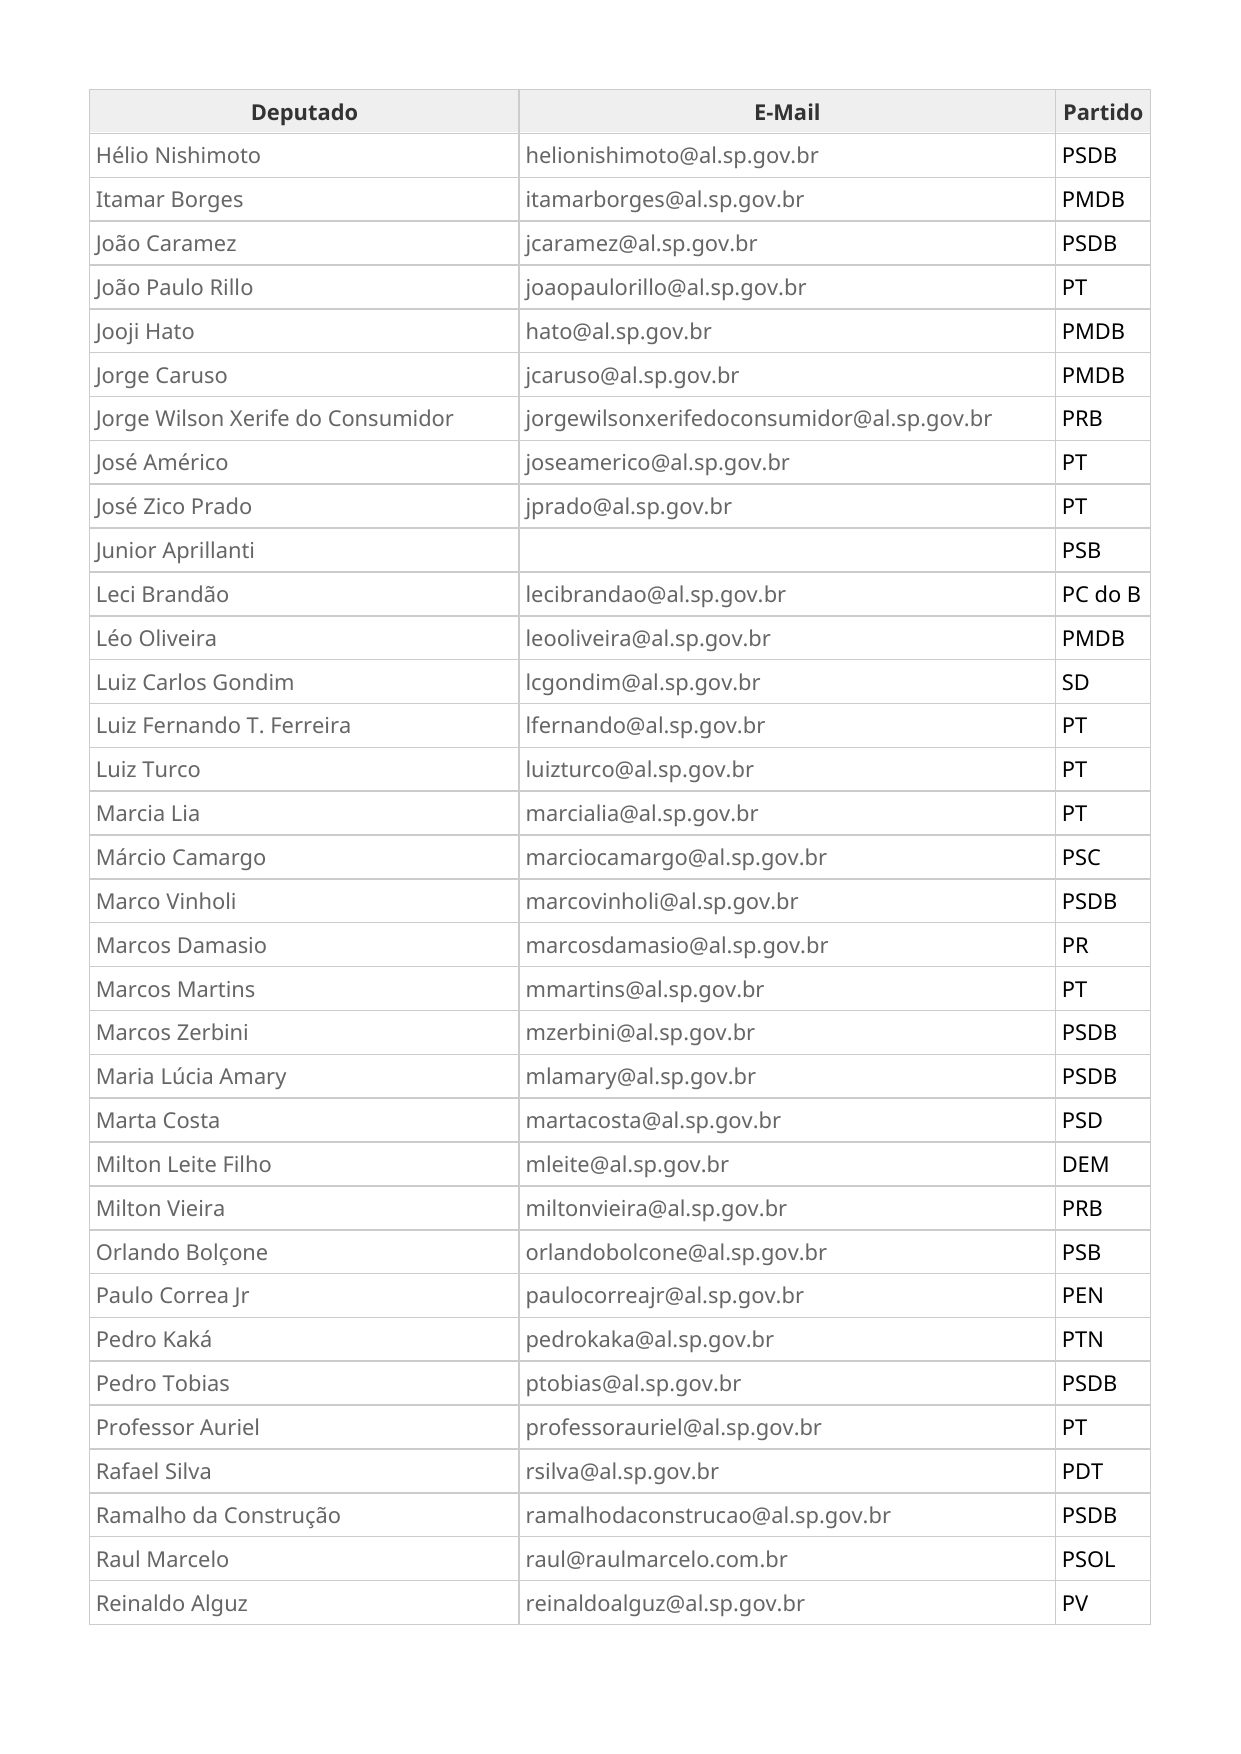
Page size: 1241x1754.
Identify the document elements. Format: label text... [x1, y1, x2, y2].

table_header Partido [1056, 90, 1150, 132]
table_cell mleite@al.sp.gov.br [520, 1143, 1055, 1185]
table_cell Marcia Lia [90, 792, 518, 834]
table_cell PSB [1056, 1231, 1150, 1273]
table_cell João Paulo Rillo [90, 266, 518, 308]
table_cell jorgewilsonxerifedoconsumidor@al.sp.gov.br [520, 397, 1055, 439]
table_cell PMDB [1056, 617, 1150, 659]
table_cell mlamary@al.sp.gov.br [520, 1055, 1055, 1097]
table_cell José Zico Prado [90, 485, 518, 527]
table_cell José Américo [90, 441, 518, 483]
table_cell PR [1056, 923, 1150, 966]
table_cell luizturco@al.sp.gov.br [520, 748, 1055, 790]
table_cell Pedro Tobias [90, 1362, 518, 1404]
table_cell PMDB [1056, 353, 1150, 396]
table_cell jcaramez@al.sp.gov.br [520, 222, 1055, 264]
table_cell PC do B [1056, 573, 1150, 615]
table_cell reinaldoalguz@al.sp.gov.br [520, 1581, 1055, 1623]
table_cell Reinaldo Alguz [90, 1581, 518, 1623]
table_cell PRB [1056, 397, 1150, 439]
table_cell Marcos Zerbini [90, 1011, 518, 1053]
table_cell PV [1056, 1581, 1150, 1623]
table_cell Leci Brandão [90, 573, 518, 615]
table_cell marciocamargo@al.sp.gov.br [520, 836, 1055, 878]
table_cell [520, 529, 1055, 571]
table_cell ptobias@al.sp.gov.br [520, 1362, 1055, 1404]
table_cell Marco Vinholi [90, 880, 518, 922]
table_cell PT [1056, 441, 1150, 483]
table_cell PT [1056, 704, 1150, 746]
table_cell leooliveira@al.sp.gov.br [520, 617, 1055, 659]
table_cell Marta Costa [90, 1099, 518, 1141]
table_cell PT [1056, 1406, 1150, 1448]
table_cell Marcos Martins [90, 967, 518, 1009]
table_cell marcialia@al.sp.gov.br [520, 792, 1055, 834]
table_cell PT [1056, 967, 1150, 1009]
table_cell PSB [1056, 529, 1150, 571]
table_cell Jorge Wilson Xerife do Consumidor [90, 397, 518, 439]
table_cell PEN [1056, 1274, 1150, 1317]
table_cell Hélio Nishimoto [90, 134, 518, 176]
table_cell PSDB [1056, 134, 1150, 176]
table_cell ramalhodaconstrucao@al.sp.gov.br [520, 1494, 1055, 1536]
table_cell jcaruso@al.sp.gov.br [520, 353, 1055, 396]
table_cell Ramalho da Construção [90, 1494, 518, 1536]
table_cell Jorge Caruso [90, 353, 518, 396]
table_cell Milton Leite Filho [90, 1143, 518, 1185]
table_cell PSOL [1056, 1537, 1150, 1580]
table_cell PT [1056, 748, 1150, 790]
table_cell martacosta@al.sp.gov.br [520, 1099, 1055, 1141]
table_cell Itamar Borges [90, 178, 518, 220]
table_cell PSD [1056, 1099, 1150, 1141]
table_cell Jooji Hato [90, 310, 518, 352]
table_header E-Mail [520, 90, 1055, 132]
table_cell mmartins@al.sp.gov.br [520, 967, 1055, 1009]
table_cell PDT [1056, 1450, 1150, 1492]
table_cell SD [1056, 660, 1150, 703]
table_header Deputado [90, 90, 518, 132]
table_cell PSDB [1056, 1362, 1150, 1404]
table_cell joaopaulorillo@al.sp.gov.br [520, 266, 1055, 308]
table_cell PMDB [1056, 310, 1150, 352]
table_cell Professor Auriel [90, 1406, 518, 1448]
table_cell Márcio Camargo [90, 836, 518, 878]
table_cell Léo Oliveira [90, 617, 518, 659]
table_cell raul@raulmarcelo.com.br [520, 1537, 1055, 1580]
table_cell lfernando@al.sp.gov.br [520, 704, 1055, 746]
table_cell lcgondim@al.sp.gov.br [520, 660, 1055, 703]
table_cell itamarborges@al.sp.gov.br [520, 178, 1055, 220]
table_cell Marcos Damasio [90, 923, 518, 966]
table_cell PT [1056, 792, 1150, 834]
table_cell paulocorreajr@al.sp.gov.br [520, 1274, 1055, 1317]
table_cell lecibrandao@al.sp.gov.br [520, 573, 1055, 615]
table_cell pedrokaka@al.sp.gov.br [520, 1318, 1055, 1360]
table_cell PSDB [1056, 1494, 1150, 1536]
table_cell Raul Marcelo [90, 1537, 518, 1580]
table_cell Rafael Silva [90, 1450, 518, 1492]
table_cell Maria Lúcia Amary [90, 1055, 518, 1097]
table_cell joseamerico@al.sp.gov.br [520, 441, 1055, 483]
table_cell rsilva@al.sp.gov.br [520, 1450, 1055, 1492]
table_cell PT [1056, 485, 1150, 527]
table_cell hato@al.sp.gov.br [520, 310, 1055, 352]
table_cell PSDB [1056, 1055, 1150, 1097]
table_cell Milton Vieira [90, 1187, 518, 1229]
table_cell PMDB [1056, 178, 1150, 220]
table_cell Luiz Carlos Gondim [90, 660, 518, 703]
table_cell Luiz Turco [90, 748, 518, 790]
table_cell mzerbini@al.sp.gov.br [520, 1011, 1055, 1053]
table_cell PTN [1056, 1318, 1150, 1360]
table_cell PSDB [1056, 1011, 1150, 1053]
table_cell Paulo Correa Jr [90, 1274, 518, 1317]
table_cell PSDB [1056, 222, 1150, 264]
table_cell PSDB [1056, 880, 1150, 922]
table_cell Pedro Kaká [90, 1318, 518, 1360]
table_cell DEM [1056, 1143, 1150, 1185]
table_cell marcosdamasio@al.sp.gov.br [520, 923, 1055, 966]
table_cell miltonvieira@al.sp.gov.br [520, 1187, 1055, 1229]
table_cell PT [1056, 266, 1150, 308]
table_cell PSC [1056, 836, 1150, 878]
table_cell Junior Aprillanti [90, 529, 518, 571]
table_cell professorauriel@al.sp.gov.br [520, 1406, 1055, 1448]
table_cell orlandobolcone@al.sp.gov.br [520, 1231, 1055, 1273]
table_cell helionishimoto@al.sp.gov.br [520, 134, 1055, 176]
table_cell marcovinholi@al.sp.gov.br [520, 880, 1055, 922]
table_cell PRB [1056, 1187, 1150, 1229]
table_cell Luiz Fernando T. Ferreira [90, 704, 518, 746]
table_cell Orlando Bolçone [90, 1231, 518, 1273]
table_cell jprado@al.sp.gov.br [520, 485, 1055, 527]
table_cell João Caramez [90, 222, 518, 264]
